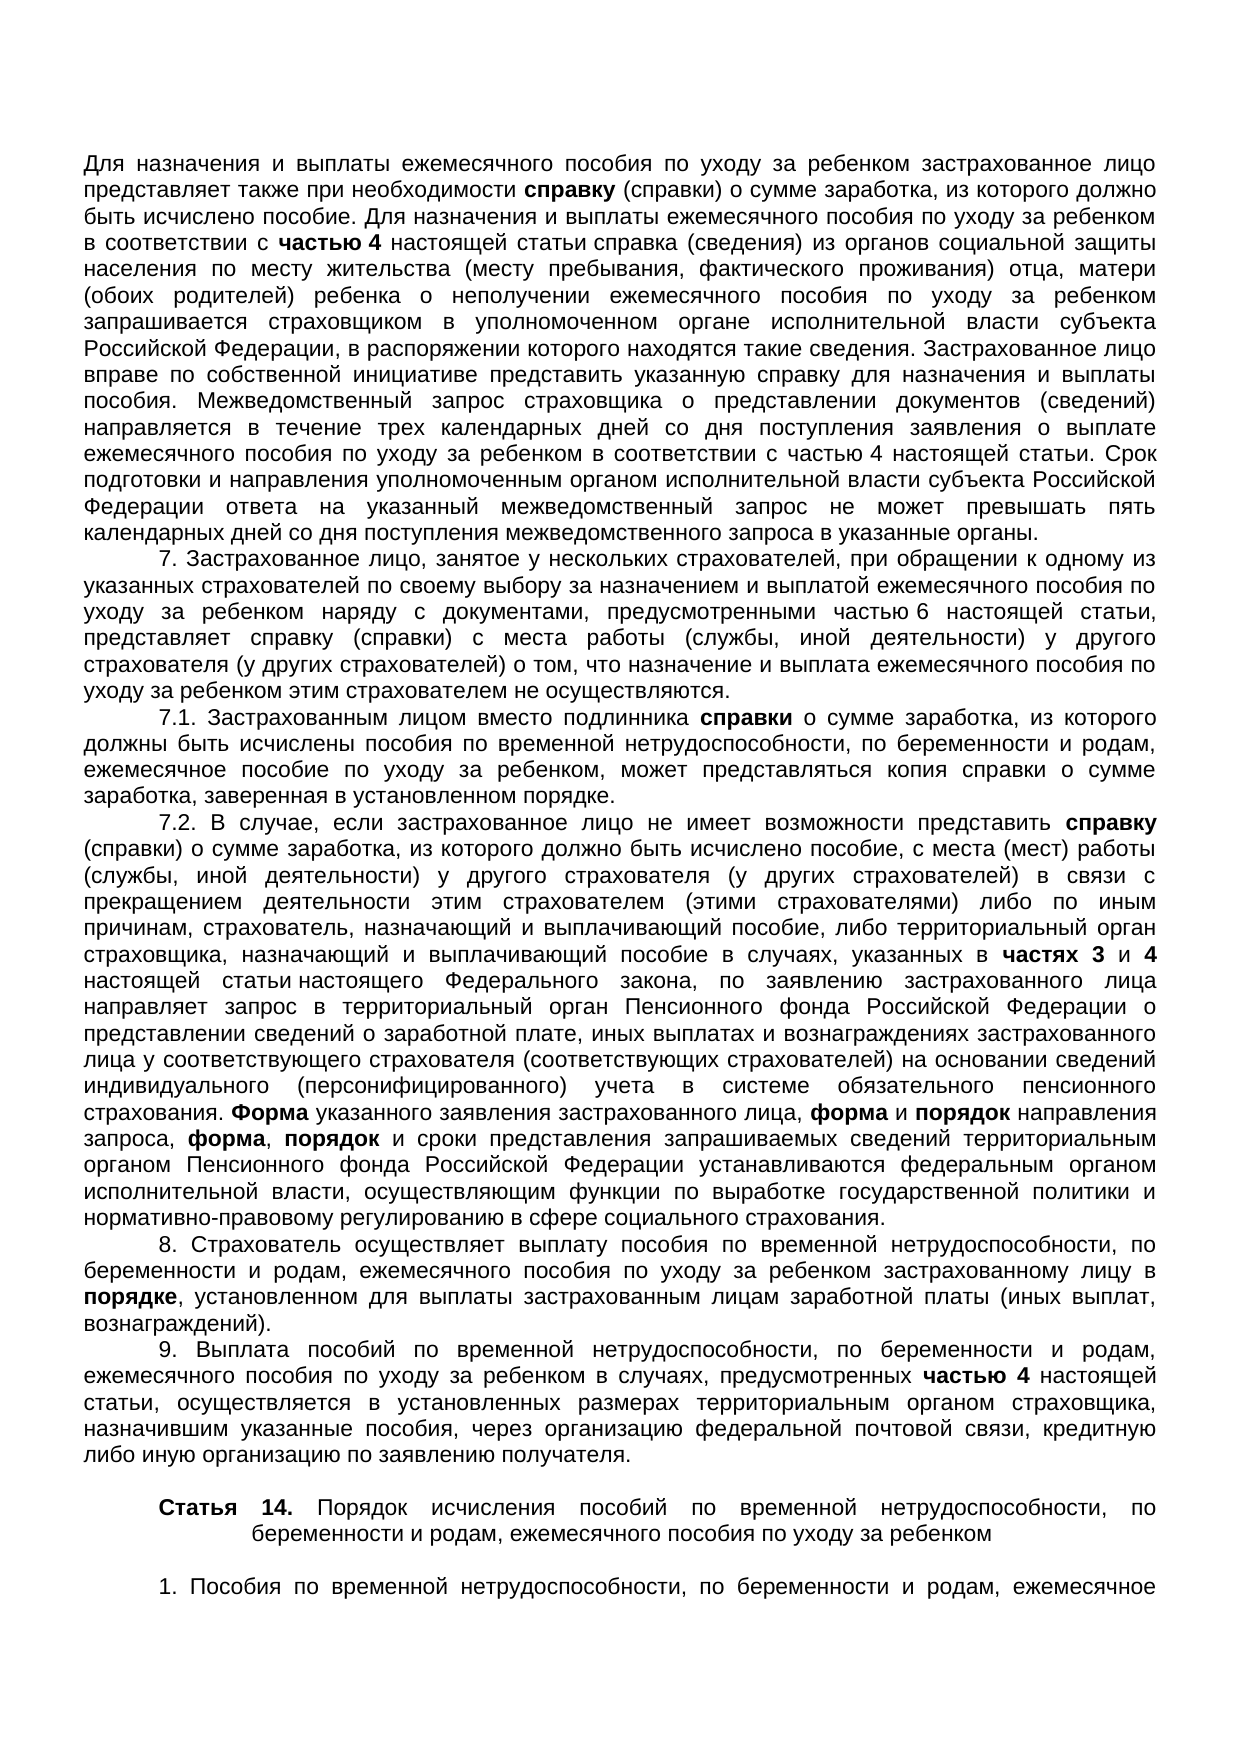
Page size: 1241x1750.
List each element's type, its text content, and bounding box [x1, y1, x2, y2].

text 7.1. Застрахованным лицом вместо подлинника справки о сумме заработка, из которого должны быть исчислены пособия по временной нетрудоспособности, по беременности и родам, ежемесячное пособие по уходу за ребенком, может представляться копия справки о сумме заработка, заверенная в установленном порядке. [83, 703, 1157, 809]
text 7.2. В случае, если застрахованное лицо не имеет возможности представить справку (справки) о сумме заработка, из которого должно быть исчислено пособие, с места (мест) работы (службы, иной деятельности) у другого страхователя (у других страхователей) в связи с прекращением деятельности этим страхователем (этими страхователями) либо по иным причинам, страхователь, назначающий и выплачивающий пособие, либо территориальный орган страховщика, назначающий и выплачивающий пособие в случаях, указанных в частях 3 и 4 настоящей статьи настоящего Федерального закона, по заявлению застрахованного лица направляет запрос в территориальный орган Пенсионного фонда Российской Федерации о представлении сведений о заработной плате, иных выплатах и вознаграждениях застрахованного лица у соответствующего страхователя (соответствующих страхователей) на основании сведений индивидуального (персонифицированного) учета в системе обязательного пенсионного страхования. Форма указанного заявления застрахованного лица, форма и порядок направления запроса, форма, порядок и сроки представления запрашиваемых сведений территориальным органом Пенсионного фонда Российской Федерации устанавливаются федеральным органом исполнительной власти, осуществляющим функции по выработке государственной политики и нормативно-правовому регулированию в сфере социального страхования. [83, 809, 1157, 1231]
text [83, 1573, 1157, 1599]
text 8. Страхователь осуществляет выплату пособия по временной нетрудоспособности, по беременности и родам, ежемесячного пособия по уходу за ребенком застрахованному лицу в порядке, установленном для выплаты застрахованным лицам заработной платы (иных выплат, вознаграждений). [83, 1231, 1157, 1336]
text Статья 14. Порядок исчисления пособий по временной нетрудоспособности, по беременности и родам, ежемесячного пособия по уходу за ребенком [158, 1494, 1157, 1547]
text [83, 150, 1157, 545]
text 9. Выплата пособий по временной нетрудоспособности, по беременности и родам, ежемесячного пособия по уходу за ребенком в случаях, предусмотренных частью 4 настоящей статьи, осуществляется в установленных размерах территориальным органом страховщика, назначившим указанные пособия, через организацию федеральной почтовой связи, кредитную либо иную организацию по заявлению получателя. [83, 1336, 1157, 1468]
text 7. Застрахованное лицо, занятое у нескольких страхователей, при обращении к одному из указанных страхователей по своему выбору за назначением и выплатой ежемесячного пособия по уходу за ребенком наряду с документами, предусмотренными частью 6 настоящей статьи, представляет справку (справки) с места работы (службы, иной деятельности) у другого страхователя (у других страхователей) о том, что назначение и выплата ежемесячного пособия по уходу за ребенком этим страхователем не осуществляются. [83, 545, 1157, 703]
